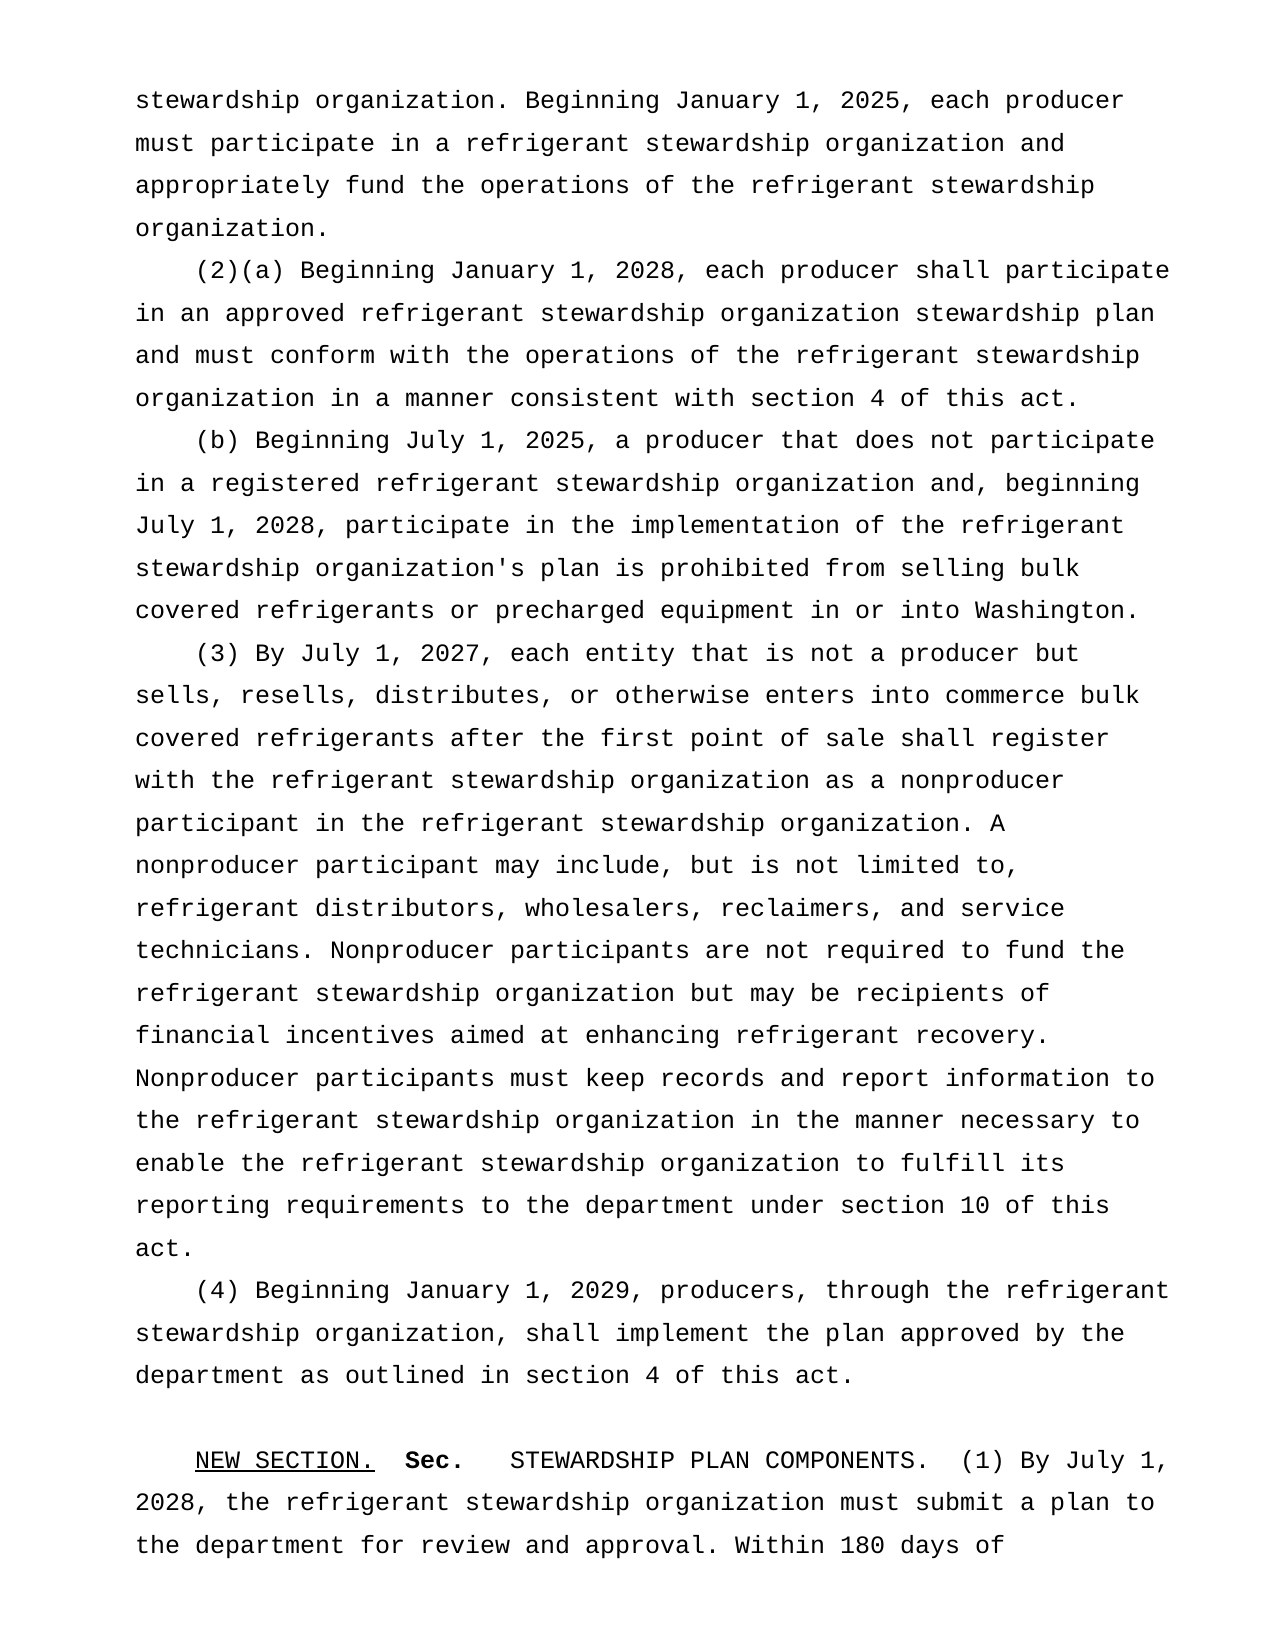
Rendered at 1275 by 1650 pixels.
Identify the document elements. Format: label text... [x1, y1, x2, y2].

text (4) Beginning January 1, 2029, producers, through the refrigerant stewardship organization, shall implement the plan approved by the department as outlined in section 4 of this act. [135, 1265, 1170, 1392]
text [135, 1434, 1170, 1562]
text (b) Beginning July 1, 2025, a producer that does not participate in a registered refrigerant stewardship organization and, beginning July 1, 2028, participate in the implementation of the refrigerant stewardship organization's plan is prohibited from selling bulk covered refrigerants or precharged equipment in or into Washington. [135, 415, 1170, 627]
text (3) By July 1, 2027, each entity that is not a producer but sells, resells, distributes, or otherwise enters into commerce bulk covered refrigerants after the first point of sale shall register with the refrigerant stewardship organization as a nonproducer participant in the refrigerant stewardship organization. A nonproducer participant may include, but is not limited to, refrigerant distributors, wholesalers, reclaimers, and service technicians. Nonproducer participants are not required to fund the refrigerant stewardship organization but may be recipients of financial incentives aimed at enhancing refrigerant recovery. Nonproducer participants must keep records and report information to the refrigerant stewardship organization in the manner necessary to enable the refrigerant stewardship organization to fulfill its reporting requirements to the department under section 10 of this act. [135, 627, 1170, 1265]
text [135, 75, 1170, 245]
text (2)(a) Beginning January 1, 2028, each producer shall participate in an approved refrigerant stewardship organization stewardship plan and must conform with the operations of the refrigerant stewardship organization in a manner consistent with section 4 of this act. [135, 245, 1170, 415]
